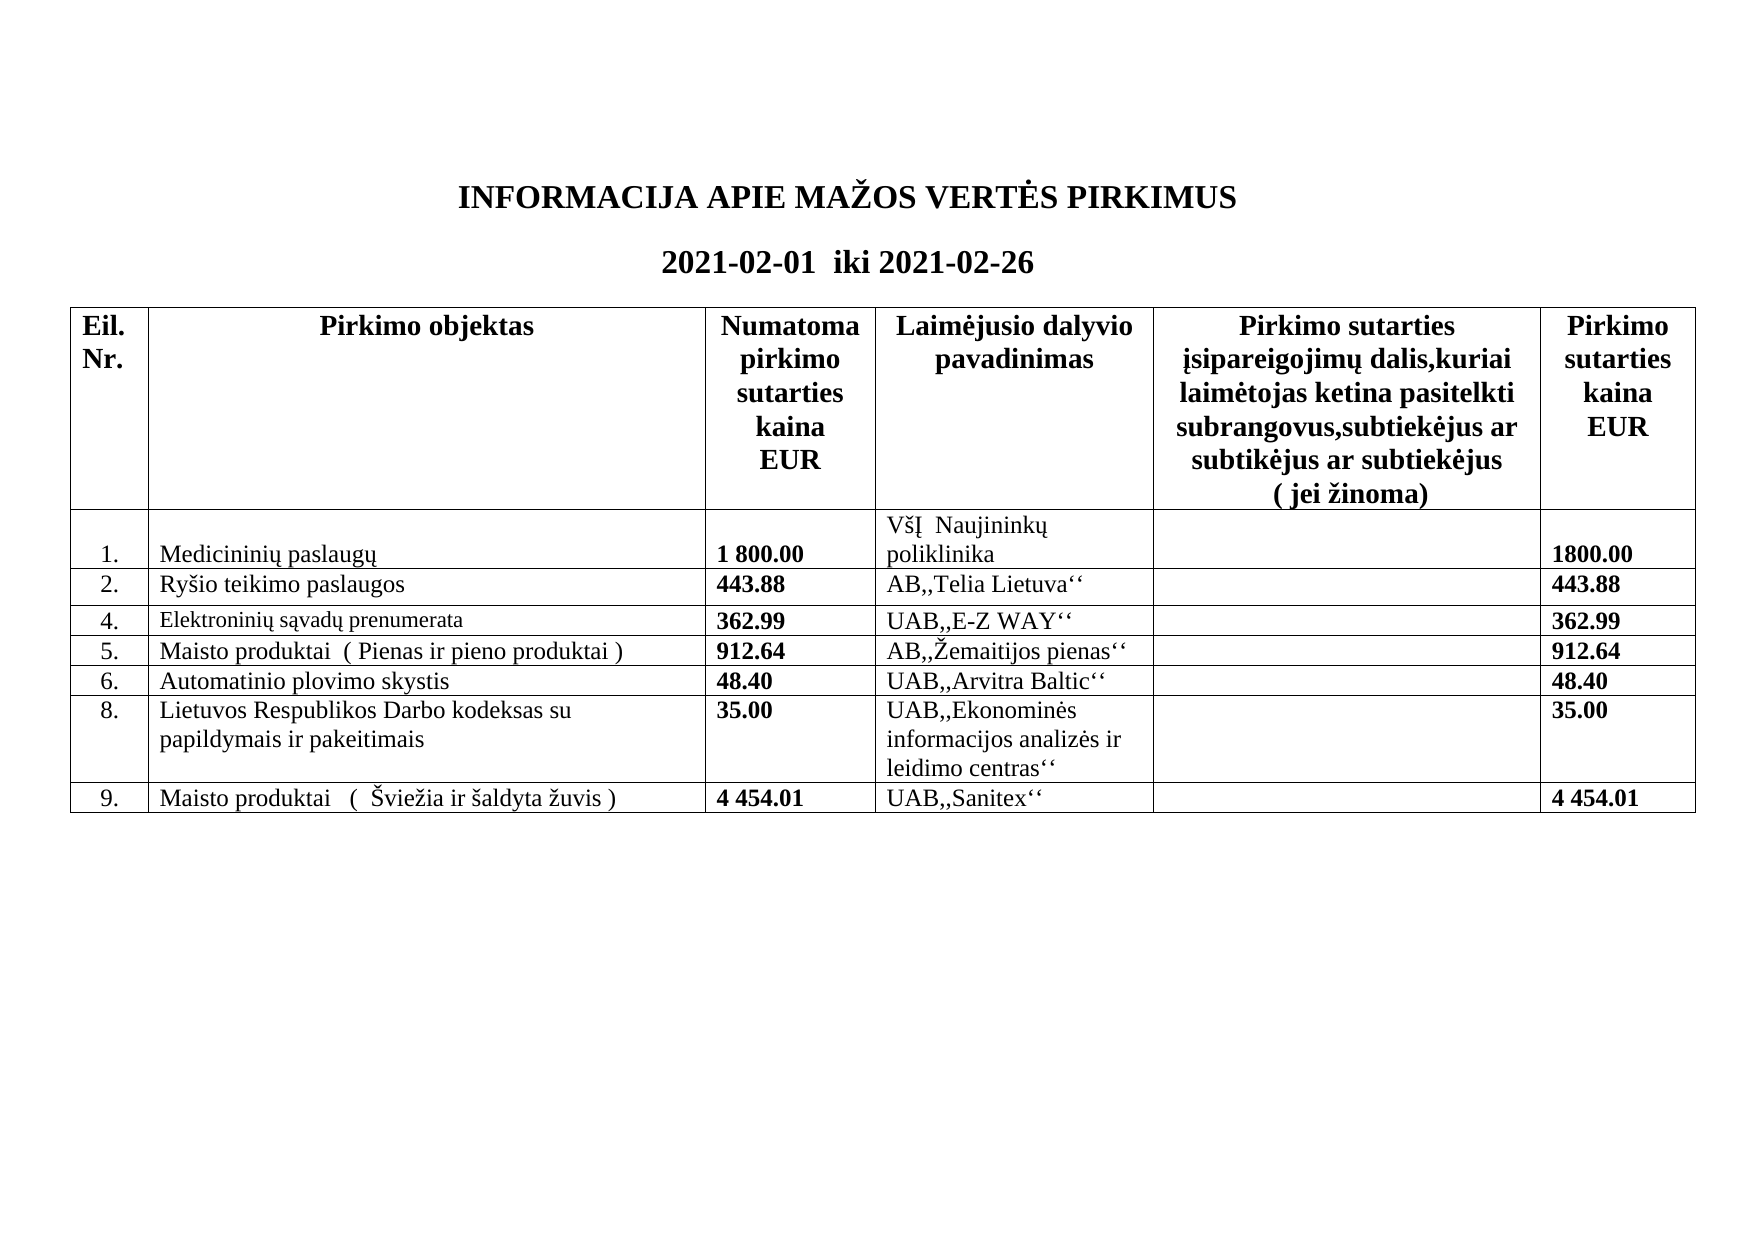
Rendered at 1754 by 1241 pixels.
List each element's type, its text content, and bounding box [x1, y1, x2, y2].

table_cell Maisto produktai ( Pienas ir pieno produktai ) [149, 636, 705, 665]
table_cell 2. [71, 569, 148, 605]
table_cell 4. [71, 606, 148, 635]
text 2021-02-01 iki 2021-02-26 [118, 242, 1577, 280]
table_header Laimėjusio dalyvio pavadinimas [876, 308, 1153, 509]
table_cell 48.40 [706, 666, 875, 694]
table_cell [1154, 666, 1540, 694]
table_cell Medicininių paslaugų [149, 510, 705, 568]
table_cell 6. [71, 666, 148, 694]
table_cell [1154, 783, 1540, 812]
table_cell 9. [71, 783, 148, 812]
table_header Eil. Nr. [71, 308, 148, 509]
table_cell 4 454.01 [1541, 783, 1695, 812]
table_cell UAB,,Ekonominės informacijos analizės ir leidimo centras‘‘ [876, 696, 1153, 782]
table_cell 362.99 [706, 606, 875, 635]
text INFORMACIJA APIE MAŽOS VERTĖS PIRKIMUS [118, 177, 1577, 216]
table_cell Lietuvos Respublikos Darbo kodeksas su papildymais ir pakeitimais [149, 696, 705, 782]
table_cell Ryšio teikimo paslaugos [149, 569, 705, 605]
table_header Pirkimo objektas [149, 308, 705, 509]
table_cell 8. [71, 696, 148, 782]
table_cell [1154, 696, 1540, 782]
table_cell 48.40 [1541, 666, 1695, 694]
table_cell 912.64 [1541, 636, 1695, 665]
table_cell VšĮ Naujininkų poliklinika [876, 510, 1153, 568]
table_header Numatoma pirkimo sutarties kaina EUR [706, 308, 875, 509]
table_cell AB,,Telia Lietuva‘‘ [876, 569, 1153, 605]
table_cell [1154, 510, 1540, 568]
table_cell 1. [71, 510, 148, 568]
table_cell 362.99 [1541, 606, 1695, 635]
table_cell Automatinio plovimo skystis [149, 666, 705, 694]
table_cell AB,,Žemaitijos pienas‘‘ [876, 636, 1153, 665]
table_header Pirkimo sutarties kaina EUR [1541, 308, 1695, 509]
table_cell 1 800.00 [706, 510, 875, 568]
table_cell 35.00 [706, 696, 875, 782]
table_cell UAB,,Arvitra Baltic‘‘ [876, 666, 1153, 694]
table_cell 5. [71, 636, 148, 665]
table_cell 35.00 [1541, 696, 1695, 782]
table_cell [1154, 569, 1540, 605]
table_cell UAB,,Sanitex‘‘ [876, 783, 1153, 812]
table_cell 443.88 [1541, 569, 1695, 605]
table_cell 4 454.01 [706, 783, 875, 812]
table_cell 443.88 [706, 569, 875, 605]
table_cell Maisto produktai ( Šviežia ir šaldyta žuvis ) [149, 783, 705, 812]
table_cell Elektroninių sąvadų prenumerata [149, 606, 705, 635]
table_cell [1154, 636, 1540, 665]
table_cell [1154, 606, 1540, 635]
table_cell 912.64 [706, 636, 875, 665]
table_cell 1800.00 [1541, 510, 1695, 568]
table_header Pirkimo sutarties įsipareigojimų dalis,kuriai laimėtojas ketina pasitelkti subrangovus,subtiekėjus ar subtikėjus ar subtiekėjus ( jei žinoma) [1154, 308, 1540, 509]
table_cell UAB,,E-Z WAY‘‘ [876, 606, 1153, 635]
